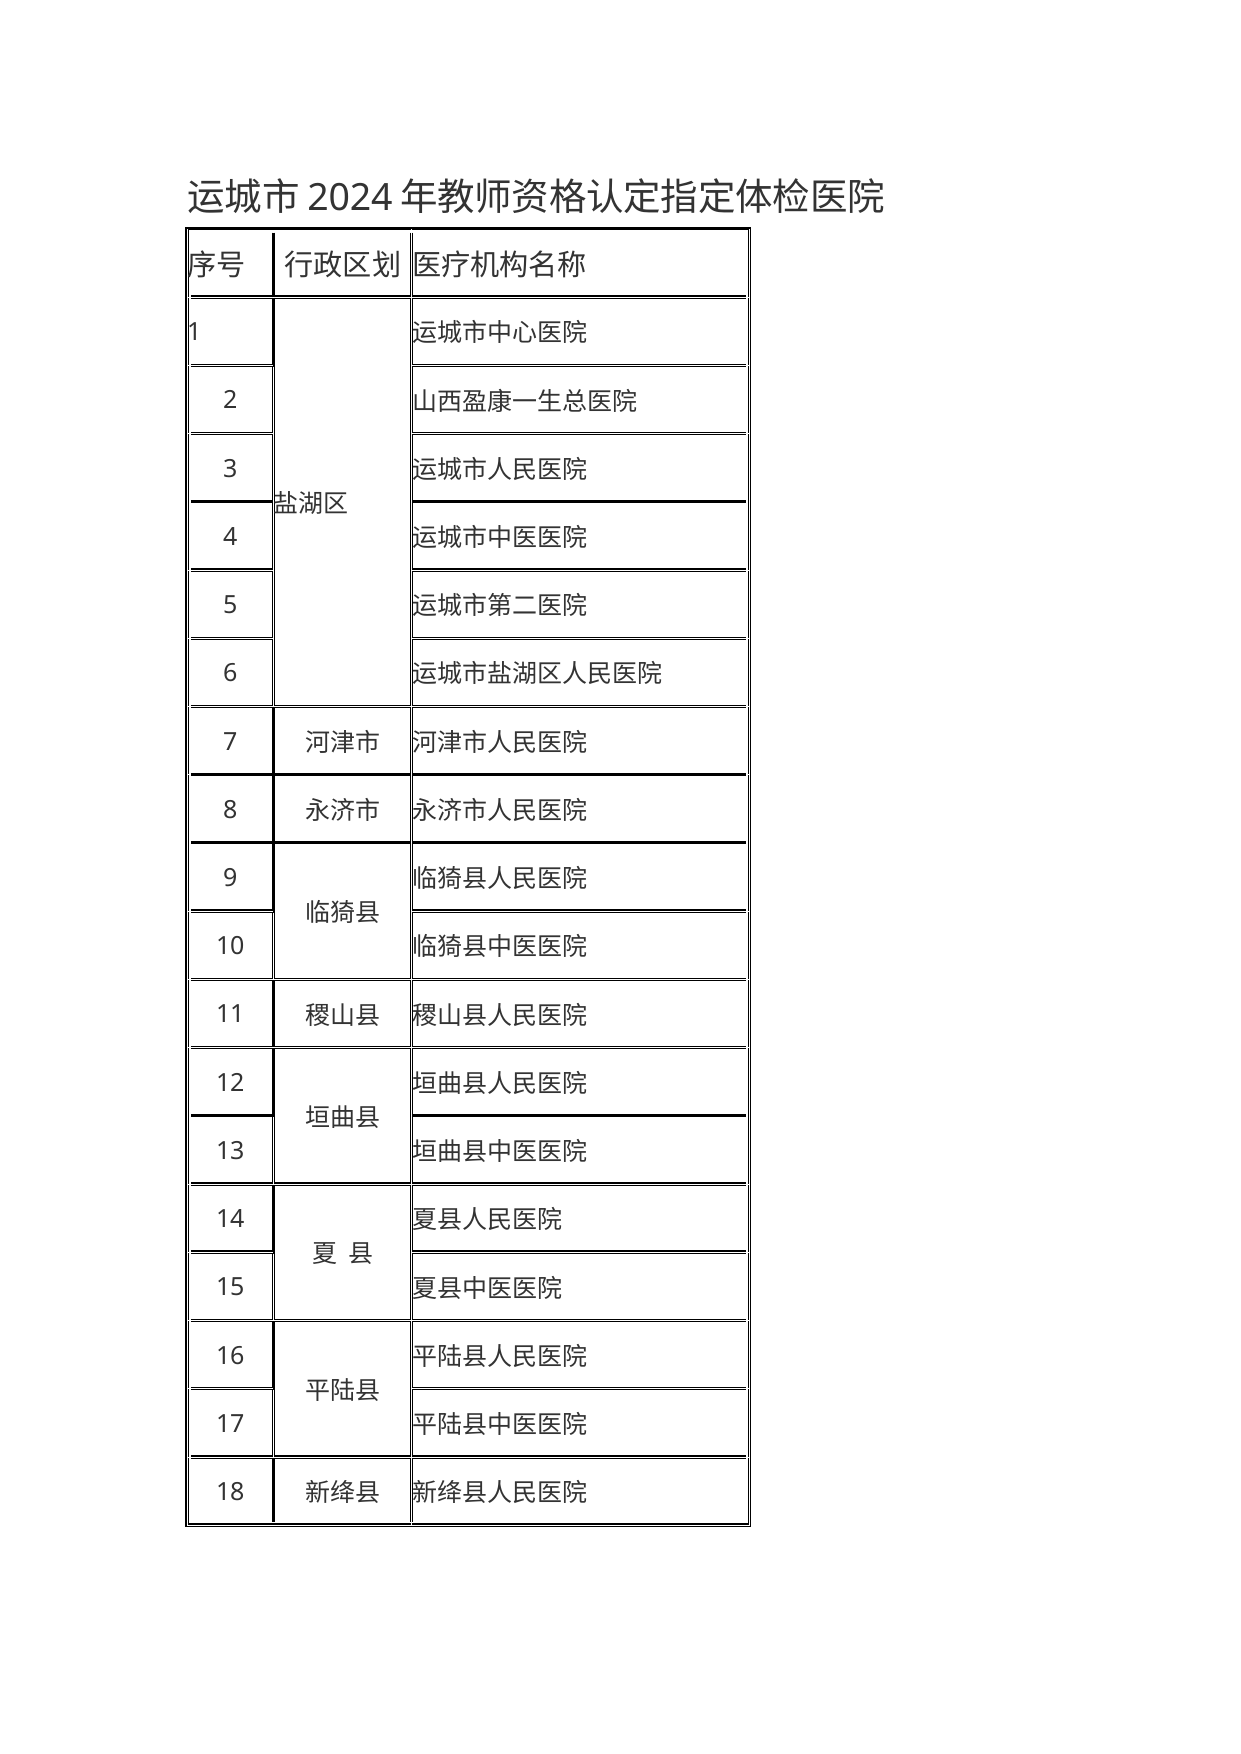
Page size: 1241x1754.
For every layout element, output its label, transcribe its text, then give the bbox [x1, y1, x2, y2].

table_cell 运城市中医医院 [413, 500, 748, 568]
table_cell 运城市第二医院 [413, 568, 748, 636]
table_header 医疗机构名称 [412, 230, 748, 295]
table_cell 新绛县 [273, 1459, 412, 1523]
table_cell 临猗县 [275, 844, 410, 977]
table_cell 运城市中心医院 [413, 295, 748, 363]
table_cell 夏县中医医院 [413, 1250, 748, 1319]
table_cell 8 [187, 773, 272, 841]
table_cell 9 [189, 841, 272, 909]
table_cell 平陆县 [275, 1322, 410, 1455]
table_cell 5 [189, 568, 272, 636]
table_cell 运城市人民医院 [412, 432, 749, 500]
table_cell 16 [187, 1319, 273, 1387]
text 运城市2024年教师资格认定指定体检医院 [187, 162, 1053, 227]
table_cell 7 [189, 705, 272, 773]
table_cell 盐湖区 [275, 299, 410, 704]
table_cell 4 [189, 500, 272, 568]
table_cell 稷山县 [275, 981, 410, 1046]
table_cell 垣曲县中医医院 [413, 1114, 748, 1182]
table_cell 17 [187, 1387, 273, 1455]
table_cell 河津市人民医院 [413, 705, 748, 773]
table_cell 永济市人民医院 [413, 773, 749, 841]
table_cell 夏县人民医院 [413, 1182, 748, 1250]
table_cell 1 [189, 295, 272, 363]
table_cell 3 [187, 432, 273, 500]
table_cell 垣曲县 [275, 1049, 410, 1182]
table_header 序号 [189, 230, 273, 295]
table_header 行政区划 [273, 230, 412, 295]
table_cell 平陆县人民医院 [412, 1319, 749, 1387]
table_cell 平陆县中医医院 [412, 1387, 749, 1455]
table_cell 11 [189, 978, 272, 1046]
table_cell 14 [189, 1182, 272, 1250]
table_cell 15 [189, 1250, 272, 1319]
table_cell 18 [189, 1455, 273, 1523]
table_cell 2 [189, 364, 272, 432]
table_cell 10 [189, 909, 272, 977]
table_cell 运城市盐湖区人民医院 [413, 636, 748, 704]
table_cell 垣曲县人民医院 [412, 1046, 749, 1114]
table_cell 河津市 [275, 708, 410, 773]
table_cell 夏 县 [275, 1186, 410, 1319]
table_cell 新绛县人民医院 [412, 1455, 748, 1523]
table_cell 稷山县人民医院 [413, 978, 748, 1046]
table_cell 永济市 [275, 776, 410, 841]
table_cell 13 [189, 1114, 272, 1182]
table_cell 临猗县人民医院 [413, 841, 748, 909]
table_cell 山西盈康一生总医院 [413, 364, 748, 432]
table_cell 临猗县中医医院 [413, 909, 748, 977]
table_cell 6 [189, 636, 272, 704]
table_cell 12 [187, 1046, 273, 1114]
